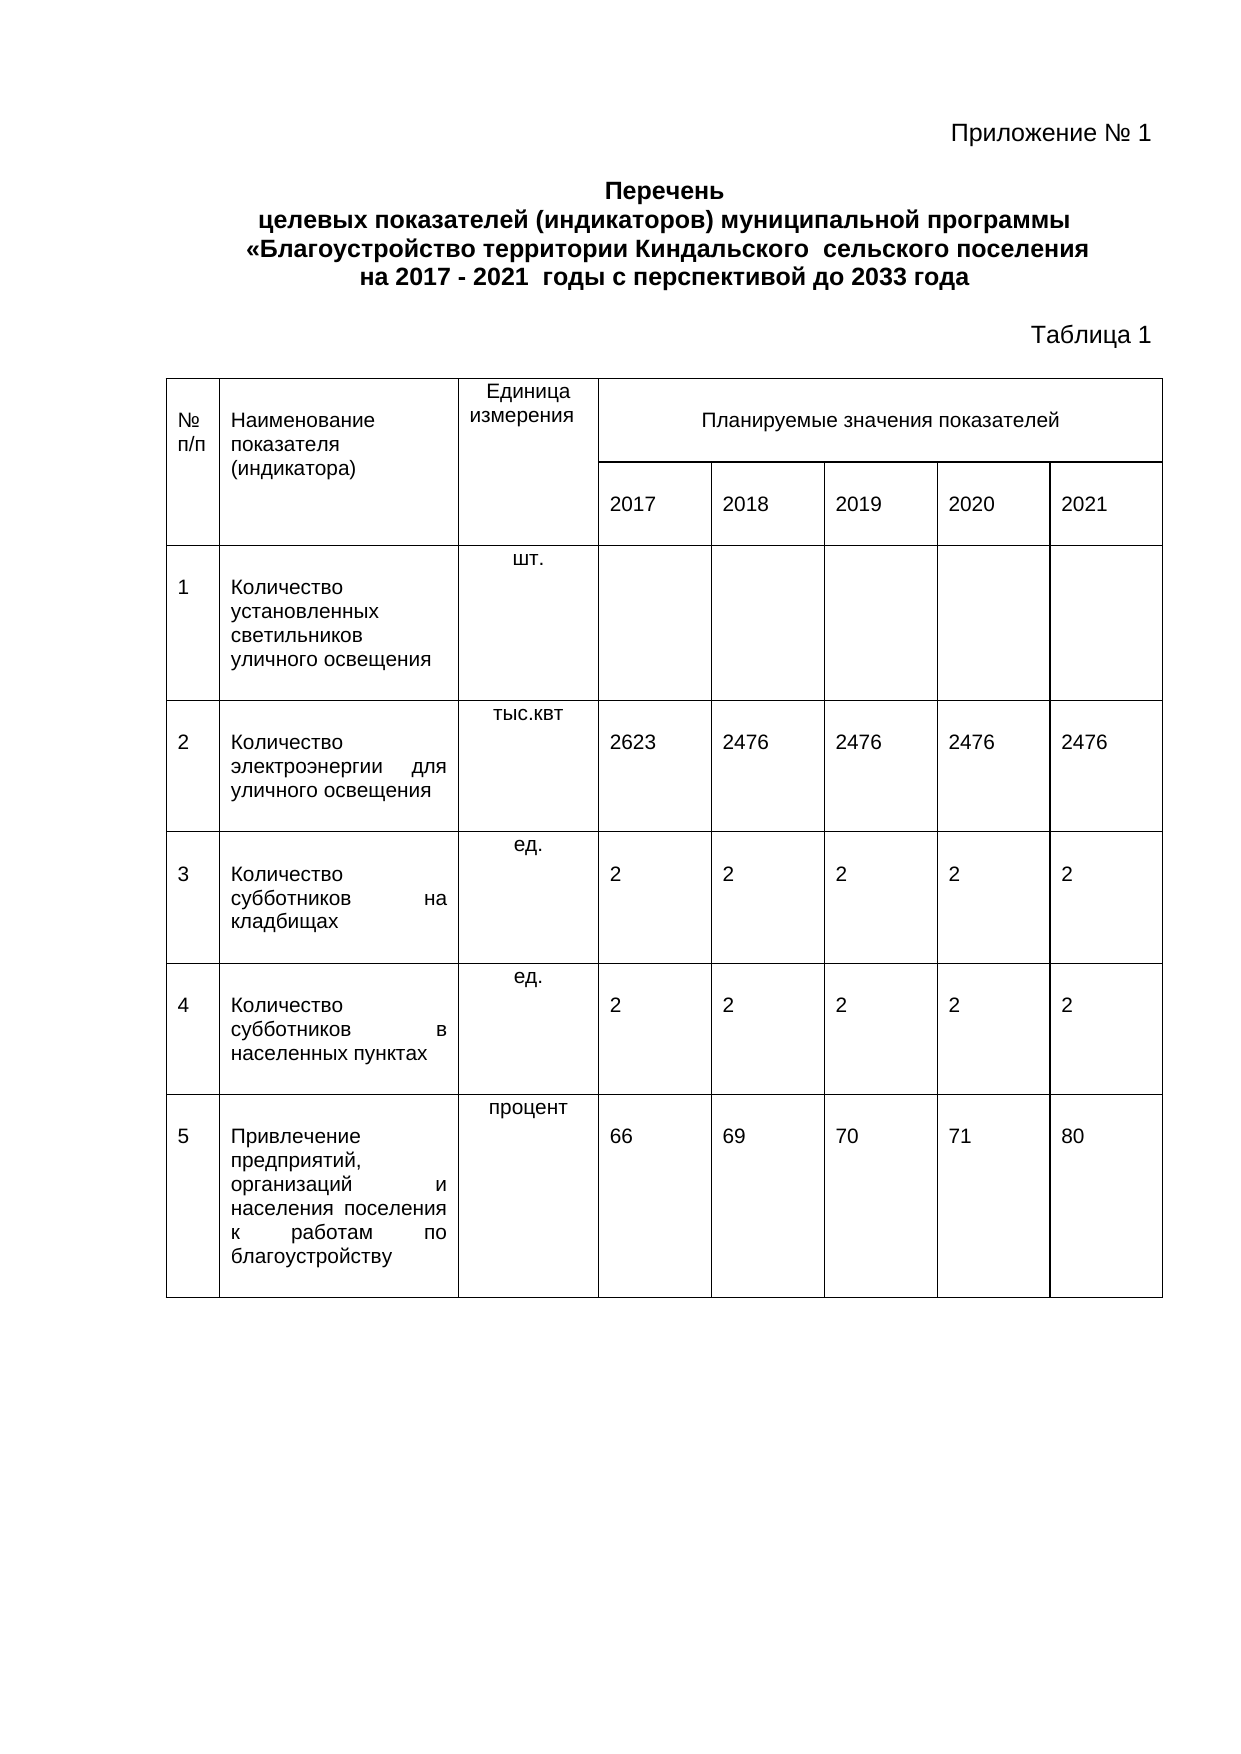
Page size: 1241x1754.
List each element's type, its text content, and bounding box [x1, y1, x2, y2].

table_header № п/п [167, 379, 219, 545]
table_cell 2 [599, 964, 711, 1094]
table_cell 71 [938, 1095, 1049, 1297]
table_cell 2 [825, 964, 937, 1094]
table_cell 2019 [825, 463, 937, 545]
table_cell 66 [599, 1095, 711, 1297]
text Таблица 1 [177, 320, 1152, 349]
table_cell процент [459, 1095, 598, 1297]
table_cell шт. [459, 546, 598, 700]
table_cell Количество субботников в населенных пунктах [220, 964, 458, 1094]
table_cell 2018 [712, 463, 824, 545]
table_cell 2020 [938, 463, 1049, 545]
table_cell 2 [712, 964, 824, 1094]
text «Благоустройство территории Киндальского сельского поселения [177, 233, 1152, 262]
table_cell 2 [938, 832, 1049, 962]
text Перечень [177, 176, 1152, 205]
table_cell [1051, 546, 1162, 700]
table_cell 2 [1051, 964, 1162, 1094]
table_cell Количество электроэнергии для уличного освещения [220, 701, 458, 831]
table_header Планируемые значения показателей [599, 379, 1162, 461]
table_header Наименование показателя (индикатора) [220, 379, 458, 545]
text целевых показателей (индикаторов) муниципальной программы [177, 205, 1152, 233]
table_header Единица измерения [459, 379, 598, 545]
table_cell 2 [599, 832, 711, 962]
table_cell Привлечение предприятий, организаций и населения поселения к работам по благоустройству [220, 1095, 458, 1297]
table_cell 3 [167, 832, 219, 962]
table_cell 2017 [599, 463, 711, 545]
table_cell ед. [459, 832, 598, 962]
table_cell [825, 546, 937, 700]
table_cell 4 [167, 964, 219, 1094]
table_cell 2623 [599, 701, 711, 831]
table_cell Количество установленных светильников уличного освещения [220, 546, 458, 700]
table_cell 2476 [712, 701, 824, 831]
table_cell 5 [167, 1095, 219, 1297]
table_cell 2476 [938, 701, 1049, 831]
table_cell [599, 546, 711, 700]
table_cell 1 [167, 546, 219, 700]
table_cell Количество субботников на кладбищах [220, 832, 458, 962]
table_cell [938, 546, 1049, 700]
table_cell [712, 546, 824, 700]
table_cell 2 [1051, 832, 1162, 962]
text на 2017 - 2021 годы с перспективой до 2033 года [177, 262, 1152, 291]
table_cell 80 [1051, 1095, 1162, 1297]
text Приложение № 1 [177, 118, 1152, 147]
table_cell ед. [459, 964, 598, 1094]
table_cell 69 [712, 1095, 824, 1297]
table_cell 70 [825, 1095, 937, 1297]
table_cell 2 [825, 832, 937, 962]
table_cell 2 [938, 964, 1049, 1094]
table_cell 2021 [1051, 463, 1162, 545]
table_cell 2476 [1051, 701, 1162, 831]
table_cell 2 [167, 701, 219, 831]
table_cell 2 [712, 832, 824, 962]
table_cell 2476 [825, 701, 937, 831]
table_cell тыс.квт [459, 701, 598, 831]
